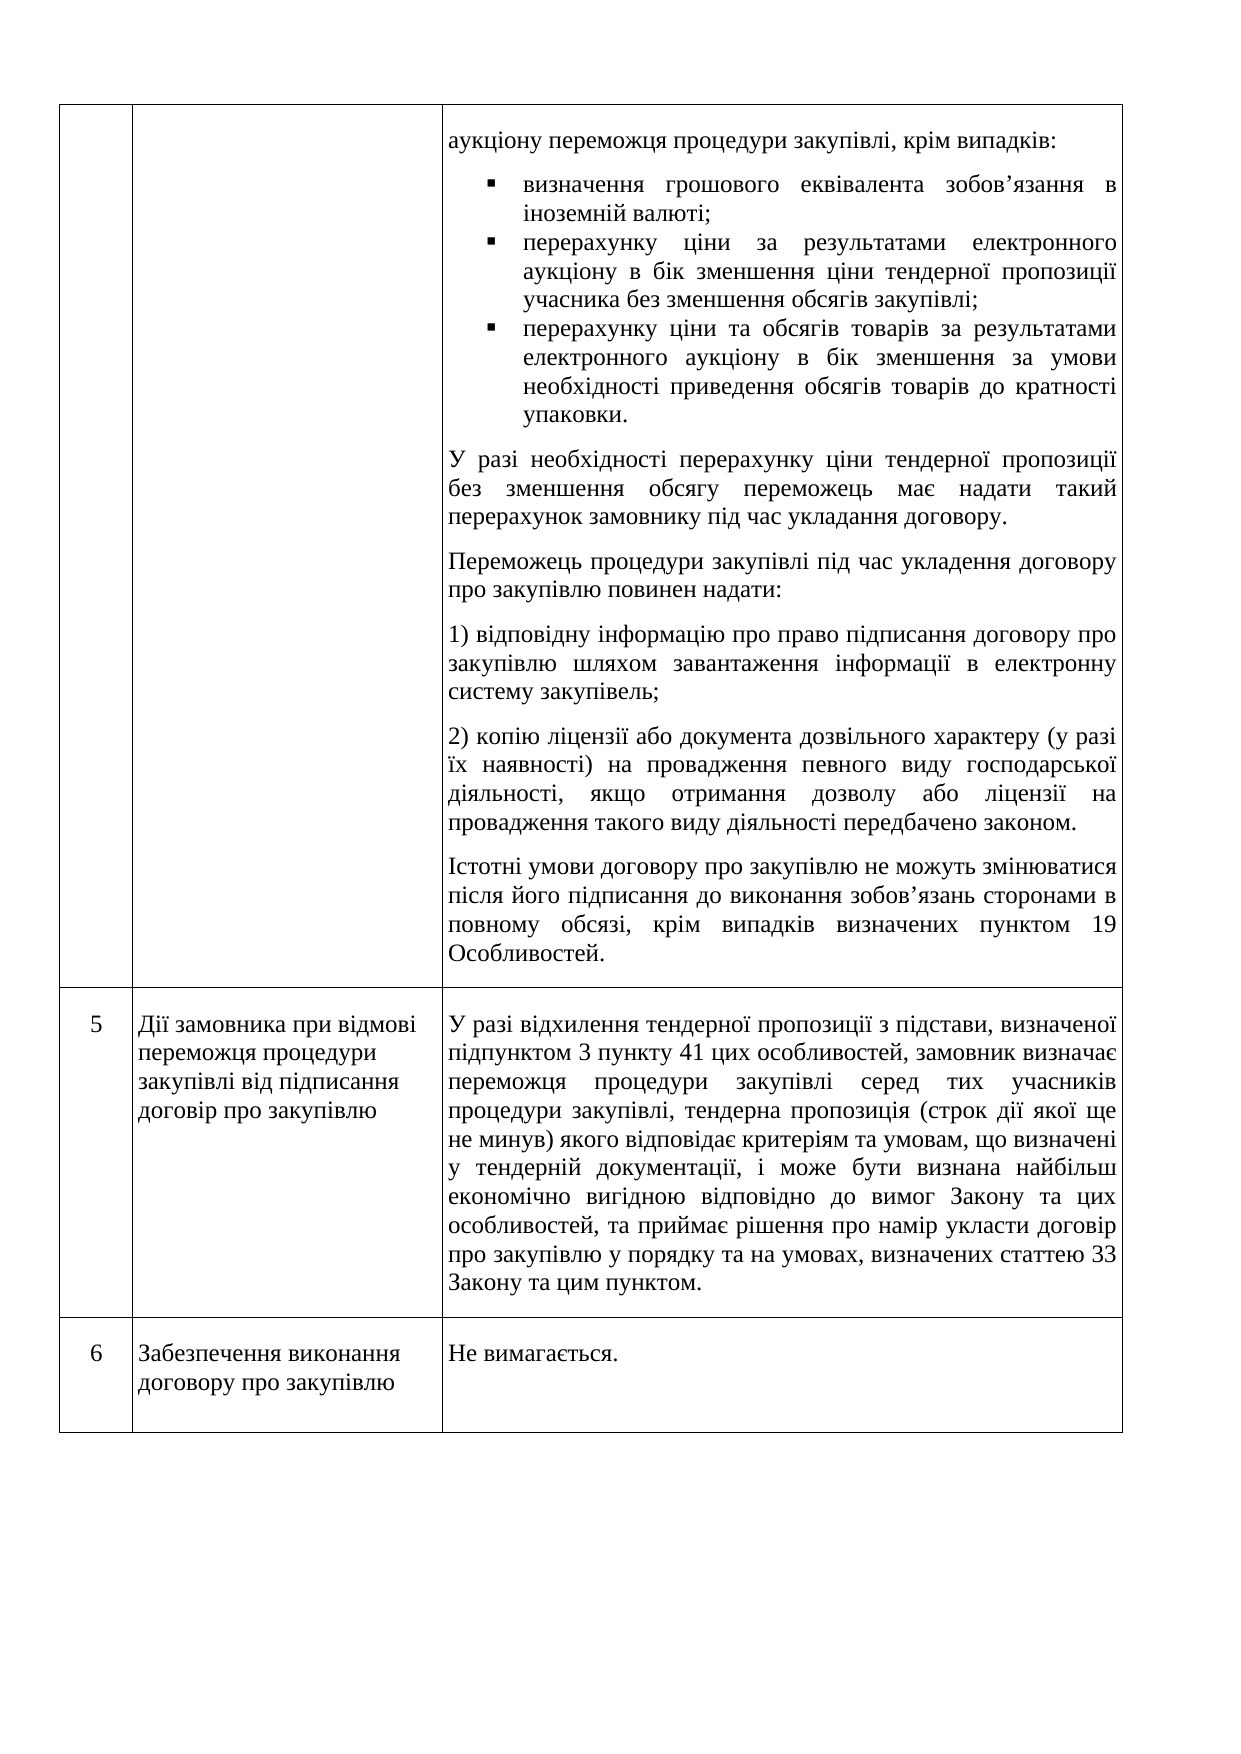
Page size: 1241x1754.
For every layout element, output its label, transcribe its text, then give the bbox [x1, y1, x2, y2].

table_cell Дії замовника при відмові переможця процедури закупівлі від підписання договір про закупівлю [133, 988, 442, 1317]
table_cell Забезпечення виконання договору про закупівлю [133, 1318, 442, 1432]
table_cell У разі відхилення тендерної пропозиції з підстави, визначеної підпунктом 3 пункту 41 цих особливостей, замовник визначає переможця процедури закупівлі серед тих учасників процедури закупівлі, тендерна пропозиція (строк дії якої ще не минув) якого відповідає критеріям та умовам, що визначені у тендерній документації, і може бути визнана найбільш економічно вигідною відповідно до вимог Закону та цих особливостей, та приймає рішення про намір укласти договір про закупівлю у порядку та на умовах, визначених статтею 33 Закону та цим пунктом. [443, 988, 1122, 1317]
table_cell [443, 105, 1122, 987]
table_cell Не вимагається. [443, 1318, 1122, 1432]
table_cell 4 [60, 105, 132, 987]
table_cell 5 [60, 988, 132, 1317]
table_cell 6 [60, 1318, 132, 1432]
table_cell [133, 105, 442, 987]
